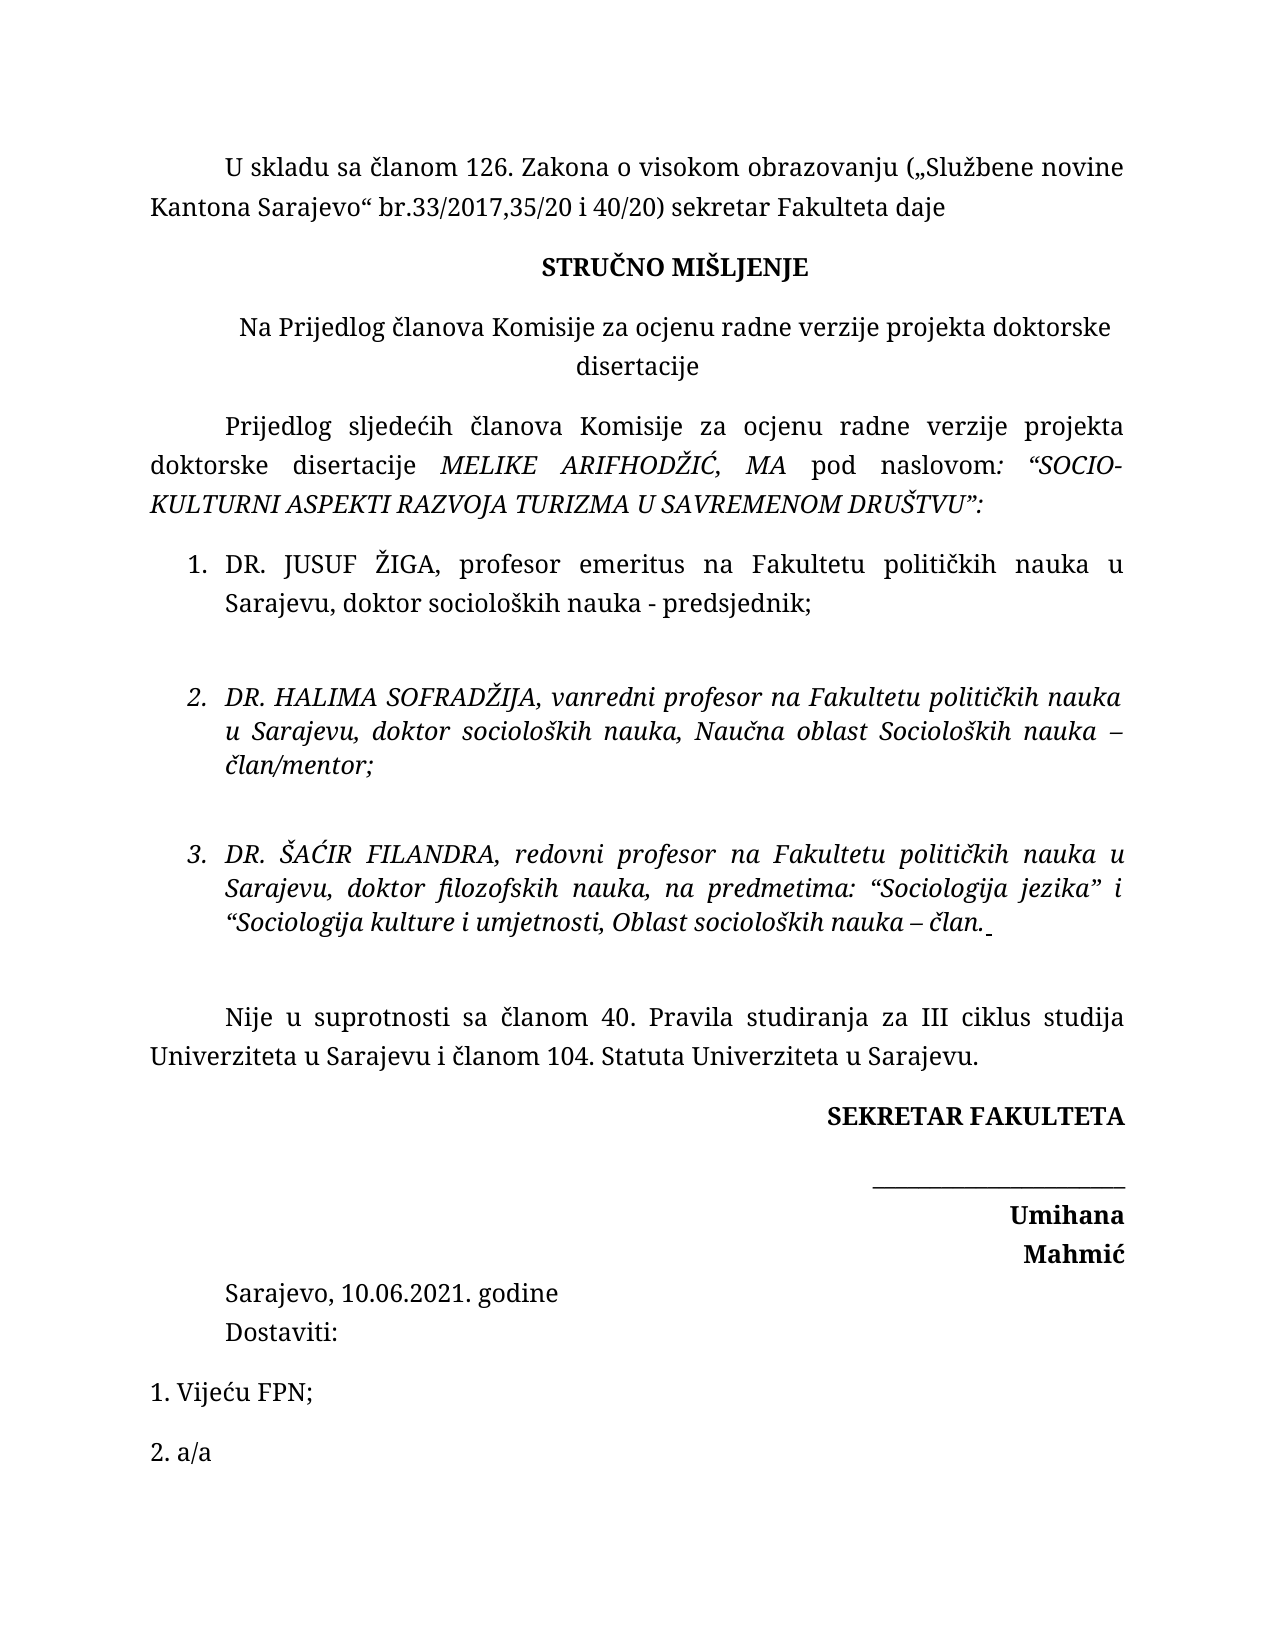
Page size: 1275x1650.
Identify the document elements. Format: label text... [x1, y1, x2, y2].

text Na Prijedlog članova Komisije za ocjenu radne verzije projekta doktorske disertacije [150, 309, 1125, 382]
list Umihana Mahmić [225, 1197, 1125, 1271]
text 1. Vijeću FPN; [150, 1375, 1125, 1409]
text SEKRETAR FAKULTETA [150, 1098, 1125, 1132]
list DR. JUSUF ŽIGA, profesor emeritus na Fakultetu političkih nauka u Sarajevu, doktor socioloških nauka - predsjednik; [187, 547, 1125, 620]
list Dostaviti: [225, 1315, 1125, 1349]
text Nije u suprotnosti sa članom 40. Pravila studiranja za III ciklus studija Univerziteta u Sarajevu i članom 104. Statuta Univerziteta u Sarajevu. [150, 999, 1125, 1072]
text STRUČNO MIŠLJENJE [150, 249, 1125, 283]
list Sarajevo, 10.06.2021. godine [225, 1276, 1125, 1310]
text U skladu sa članom 126. Zakona o visokom obrazovanju („Službene novine Kantona Sarajevo“ br.33/2017,35/20 i 40/20) sekretar Fakulteta daje [150, 150, 1125, 223]
text 2. a/a [150, 1435, 1125, 1469]
list ______________________ [225, 1158, 1125, 1192]
text Prijedlog sljedećih članova Komisije za ocjenu radne verzije projekta doktorske disertacije MELIKE ARIFHODŽIĆ, MA pod naslovom: “SOCIO-KULTURNI ASPEKTI RAZVOJA TURIZMA U SAVREMENOM DRUŠTVU”: [150, 408, 1125, 521]
list DR. ŠAĆIR FILANDRA, redovni profesor na Fakultetu političkih nauka u Sarajevu, doktor filozofskih nauka, na predmetima: “Sociologija jezika” i “Sociologija kulture i umjetnosti, Oblast socioloških nauka – član. [187, 837, 1125, 939]
list DR. HALIMA SOFRADŽIJA, vanredni profesor na Fakultetu političkih nauka u Sarajevu, doktor socioloških nauka, Naučna oblast Socioloških nauka – član/mentor; [187, 680, 1125, 782]
